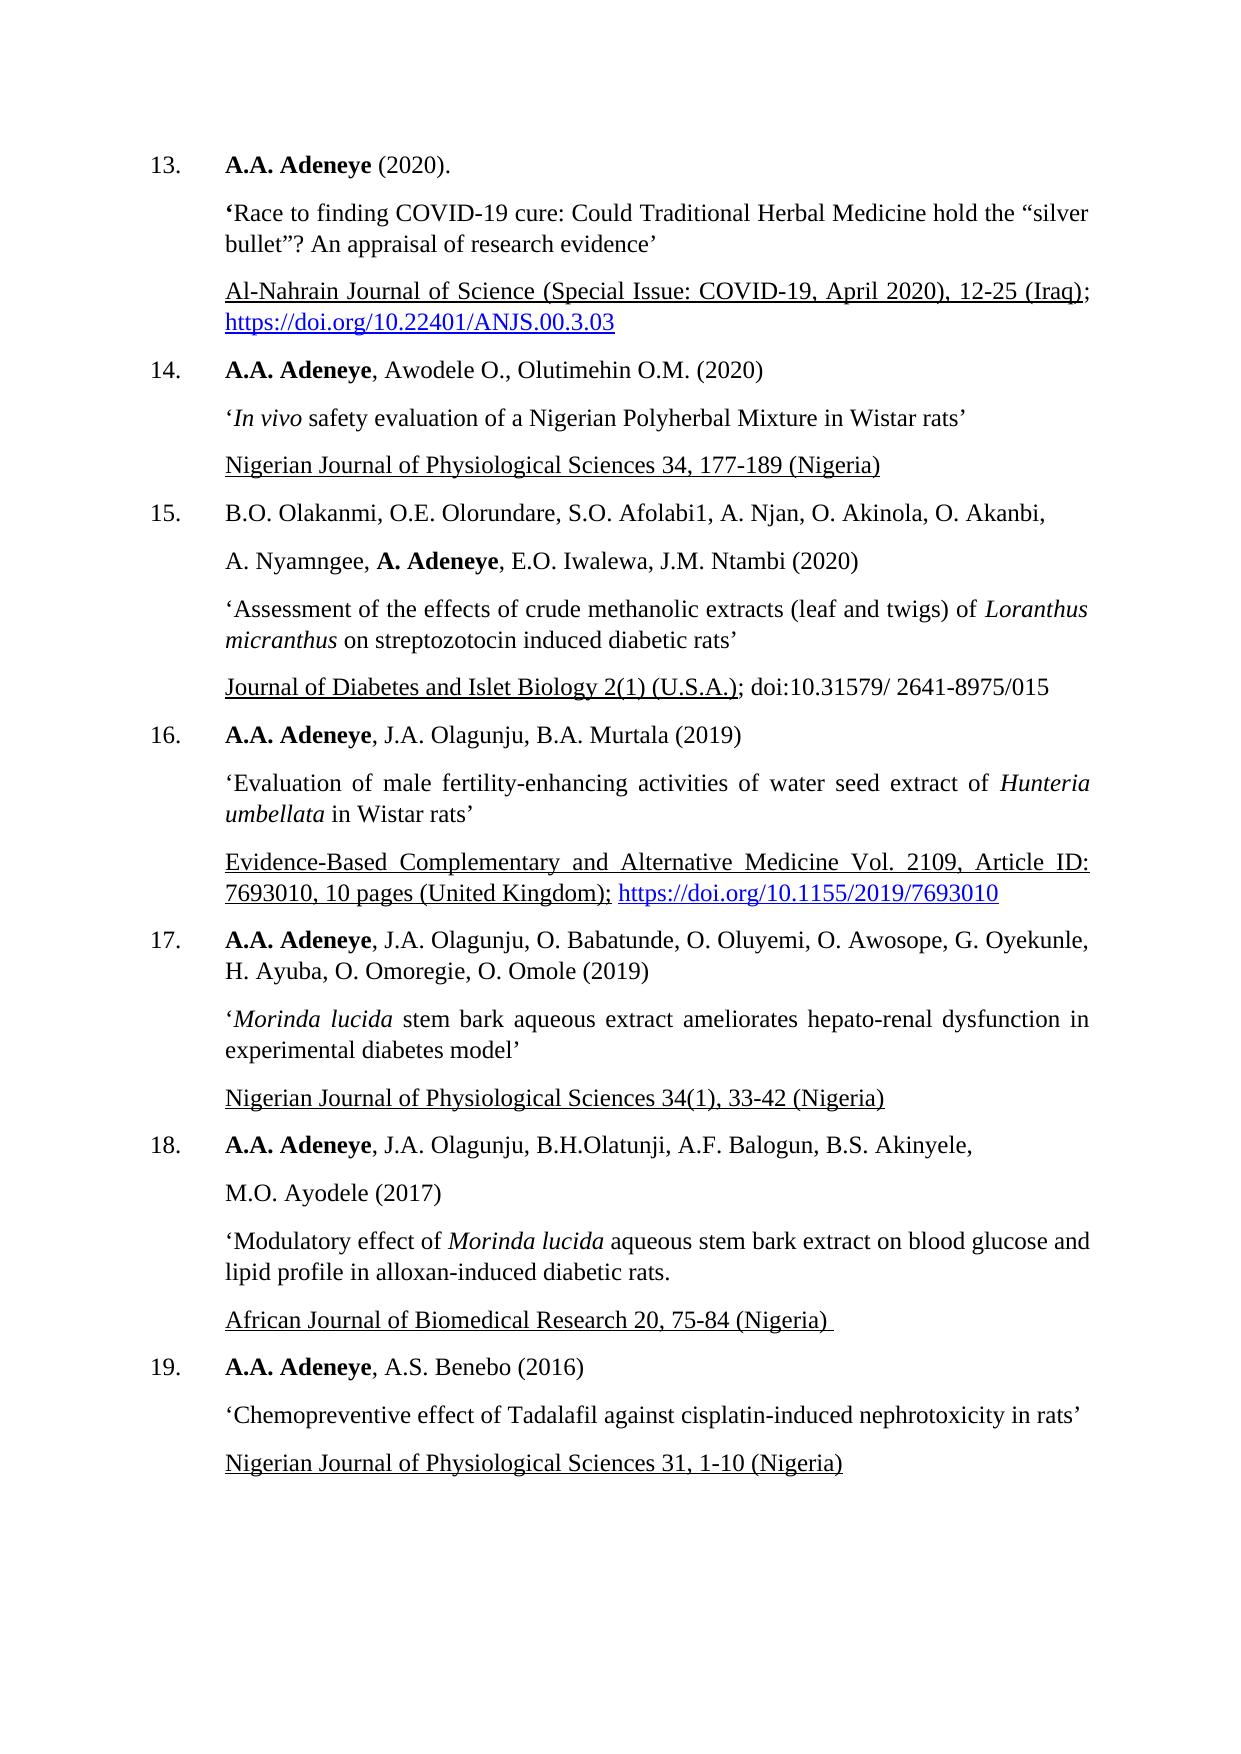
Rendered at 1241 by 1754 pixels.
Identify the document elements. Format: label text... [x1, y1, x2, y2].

text African Journal of Biomedical Research 20, 75-84 (Nigeria) [150, 1305, 1090, 1333]
text 16. A.A. Adeneye, J.A. Olagunju, B.A. Murtala (2019) [150, 720, 1090, 749]
text 14. A.A. Adeneye, Awodele O., Olutimehin O.M. (2020) [150, 355, 1090, 384]
text A. Nyamngee, A. Adeneye, E.O. Iwalewa, J.M. Ntambi (2020) [150, 546, 1090, 575]
text ‘Evaluation of male fertility-enhancing activities of water seed extract of Hunteria umbellata in Wistar rats’ [225, 768, 1090, 828]
text Journal of Diabetes and Islet Biology 2(1) (U.S.A.); doi:10.31579/ 2641-8975/015 [150, 672, 1090, 701]
text 15. B.O. Olakanmi, O.E. Olorundare, S.O. Afolabi1, A. Njan, O. Akinola, O. Akanbi, [150, 498, 1090, 527]
text 17. A.A. Adeneye, J.A. Olagunju, O. Babatunde, O. Oluyemi, O. Awosope, G. Oyekunle, H. Ayuba, O. Omoregie, O. Omole (2019) [150, 925, 1090, 985]
text ‘Chemopreventive effect of Tadalafil against cisplatin-induced nephrotoxicity in rats’ [150, 1400, 1090, 1429]
text Evidence-Based Complementary and Alternative Medicine Vol. 2109, Article ID: 7693010, 10 pages (United Kingdom); https://doi.org/10.1155/2019/7693010 [225, 847, 1090, 872]
text 19. A.A. Adeneye, A.S. Benebo (2016) [150, 1352, 1090, 1381]
text Nigerian Journal of Physiological Sciences 34, 177-189 (Nigeria) [150, 451, 1090, 479]
text 13. A.A. Adeneye (2020). [150, 150, 1090, 179]
text Evidence-Based Complementary and Alternative Medicine Vol. 2109, Article ID: 7693010, 10 pages (United Kingdom); https://doi.org/10.1155/2019/7693010 [225, 873, 1090, 906]
text Al-Nahrain Journal of Science (Special Issue: COVID-19, April 2020), 12-25 (Iraq); https://doi.org/10.22401/ANJS.00.3.03 [225, 276, 1090, 336]
text 18. A.A. Adeneye, J.A. Olagunju, B.H.Olatunji, A.F. Balogun, B.S. Akinyele, [150, 1131, 1090, 1159]
text Nigerian Journal of Physiological Sciences 34(1), 33-42 (Nigeria) [150, 1083, 1090, 1112]
text Nigerian Journal of Physiological Sciences 31, 1-10 (Nigeria) [150, 1448, 1090, 1477]
text ‘Assessment of the effects of crude methanolic extracts (leaf and twigs) of Loranthus micranthus on streptozotocin induced diabetic rats’ [225, 594, 1090, 653]
text ‘Modulatory effect of Morinda lucida aqueous stem bark extract on blood glucose and lipid profile in alloxan-induced diabetic rats. [225, 1226, 1090, 1286]
text ‘Race to finding COVID-19 cure: Could Traditional Herbal Medicine hold the “silver bullet”? An appraisal of research evidence’ [225, 198, 1090, 257]
text M.O. Ayodele (2017) [150, 1178, 1090, 1207]
text ‘In vivo safety evaluation of a Nigerian Polyherbal Mixture in Wistar rats’ [150, 403, 1090, 432]
text ‘Morinda lucida stem bark aqueous extract ameliorates hepato-renal dysfunction in experimental diabetes model’ [225, 1004, 1090, 1064]
